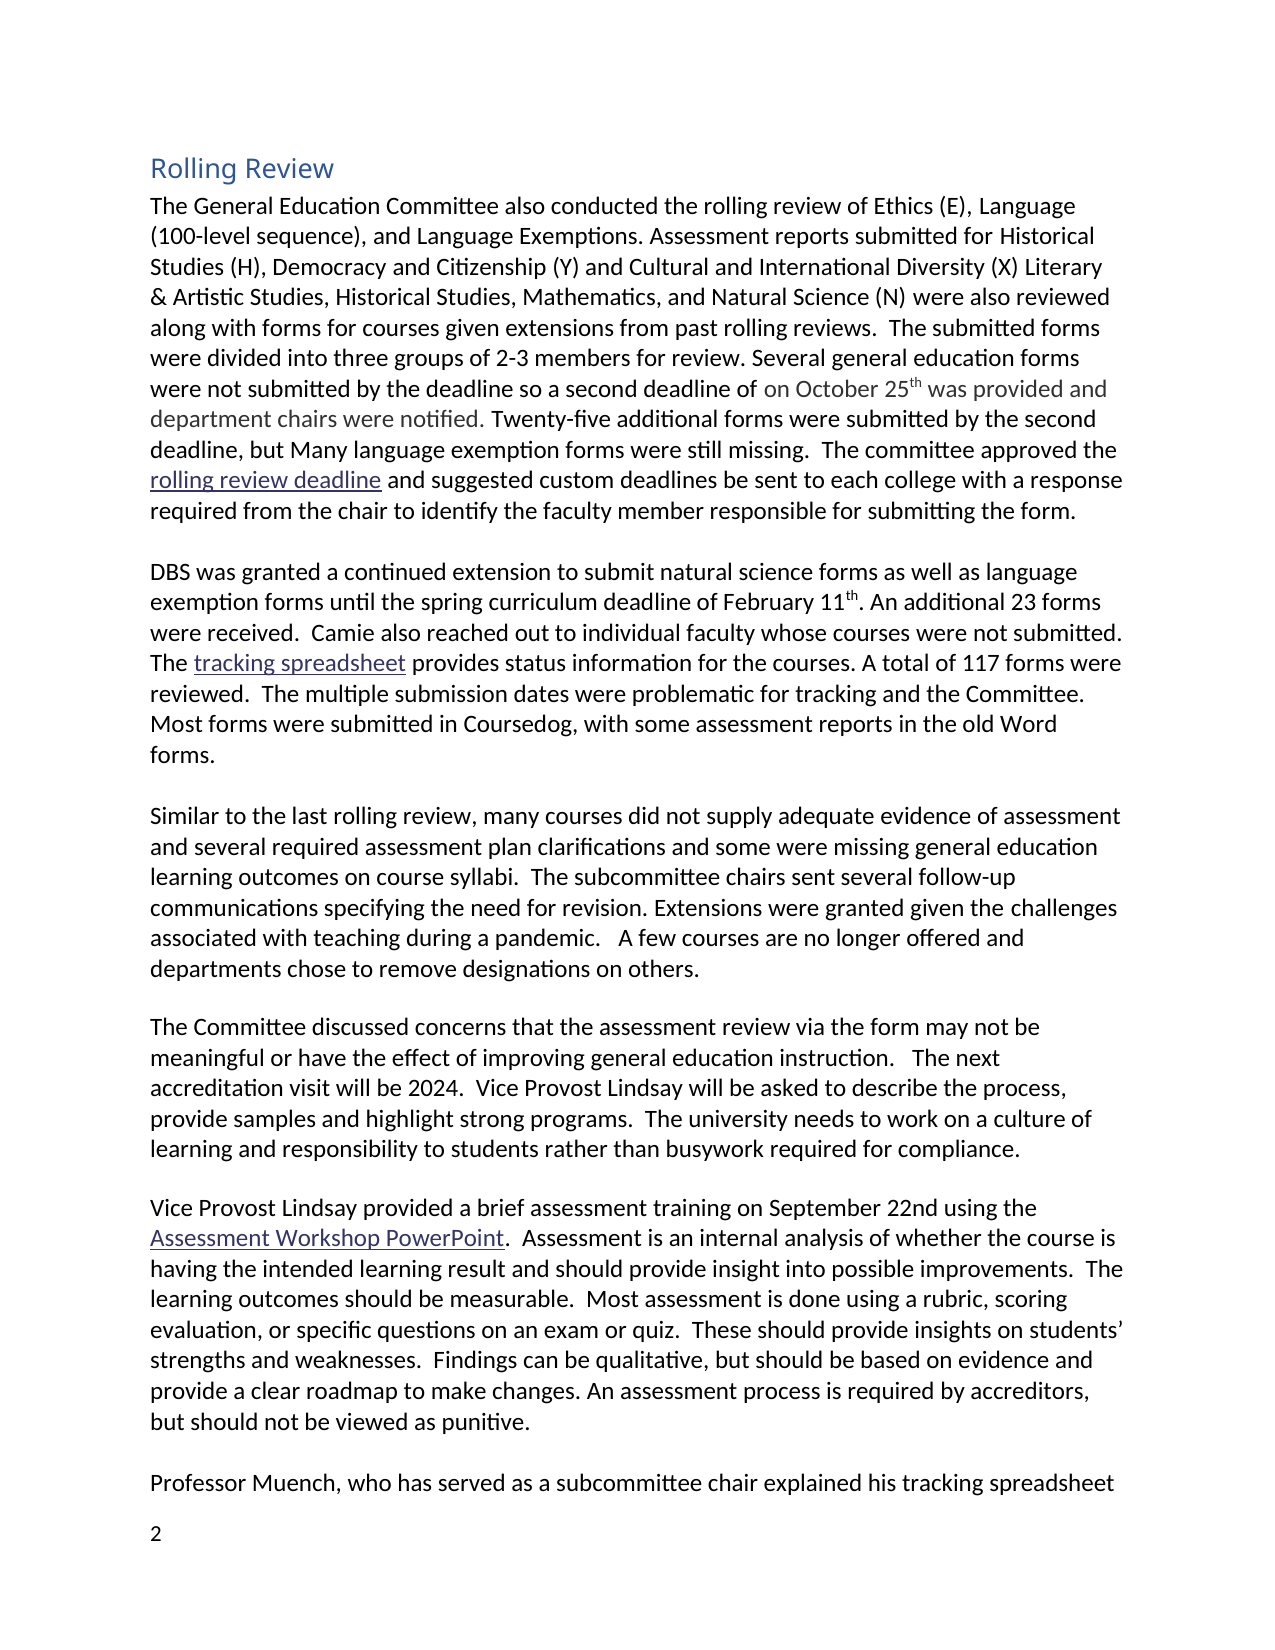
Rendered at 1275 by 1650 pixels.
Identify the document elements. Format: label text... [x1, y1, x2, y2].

subtitle Rolling Review [150, 150, 1125, 187]
text The General Education Committee also conducted the rolling review of Ethics (E), Language (100-level sequence), and Language Exemptions. Assessment reports submitted for Historical Studies (H), Democracy and Citizenship (Y) and Cultural and International Diversity (X) Literary & Artistic Studies, Historical Studies, Mathematics, and Natural Science (N) were also reviewed along with forms for courses given extensions from past rolling reviews. The submitted forms were divided into three groups of 2-3 members for review. Several general education forms were not submitted by the deadline so a second deadline of on October 25th was provided and department chairs were notified. Twenty-five additional forms were submitted by the second deadline, but Many language exemption forms were still missing. The committee approved the rolling review deadline and suggested custom deadlines be sent to each college with a response required from the chair to identify the faculty member responsible for submitting the form. [150, 190, 1125, 526]
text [150, 1011, 1125, 1497]
text DBS was granted a continued extension to submit natural science forms as well as language exemption forms until the spring curriculum deadline of February 11th. An additional 23 forms were received. Camie also reached out to individual faculty whose courses were not submitted. The tracking spreadsheet provides status information for the courses. A total of 117 forms were reviewed. The multiple submission dates were problematic for tracking and the Committee. Most forms were submitted in Coursedog, with some assessment reports in the old Word forms. Similar to the last rolling review, many courses did not supply adequate evidence of assessment and several required assessment plan clarifications and some were missing general education learning outcomes on course syllabi. The subcommittee chairs sent several follow-up communications specifying the need for revision. Extensions were granted given the challenges associated with teaching during a pandemic. A few courses are no longer offered and departments chose to remove designations on others. [150, 556, 1125, 1011]
